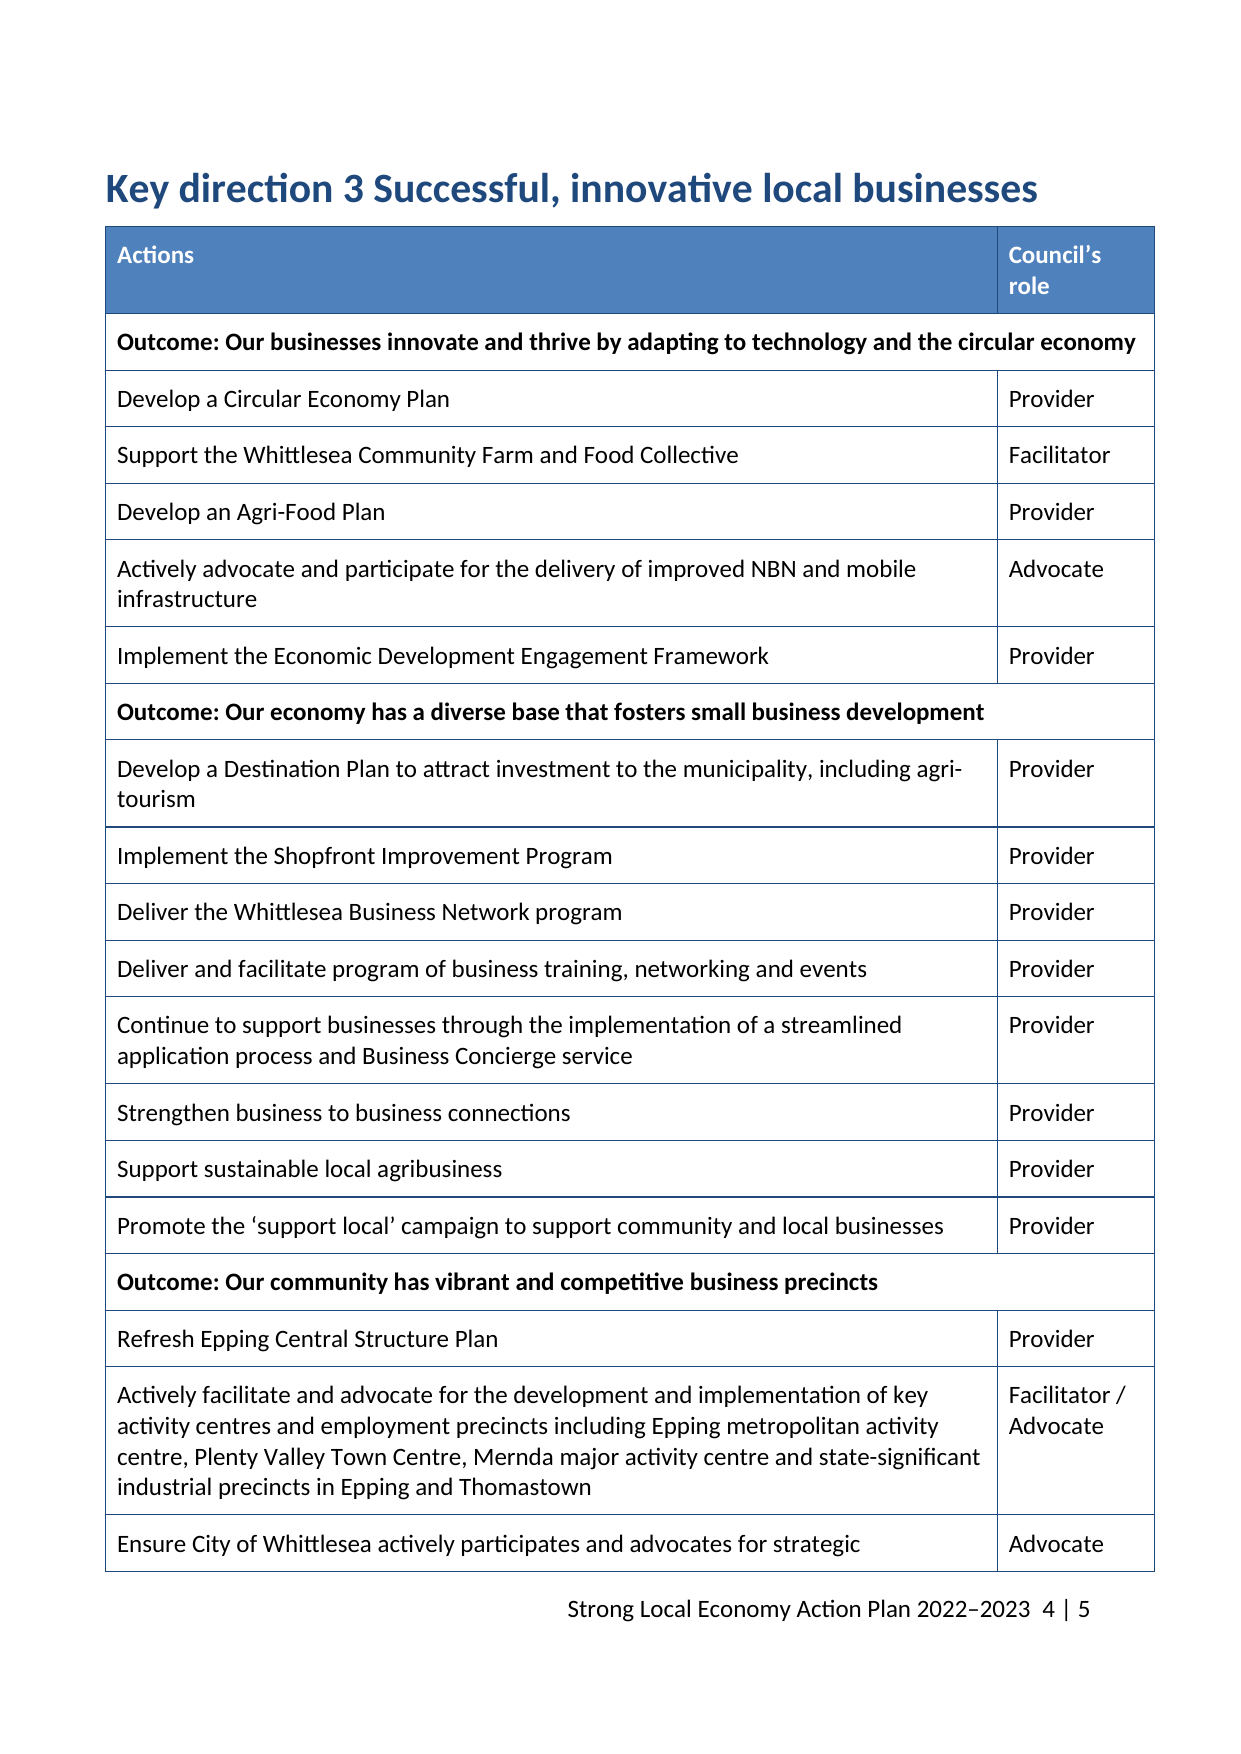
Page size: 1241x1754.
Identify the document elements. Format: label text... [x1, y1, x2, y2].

table_cell Facilitator / Advocate [998, 1367, 1154, 1514]
table_cell Advocate [998, 1515, 1154, 1571]
table_cell Actively facilitate and advocate for the development and implementation of key activity centres and employment precincts including Epping metropolitan activity centre, Plenty Valley Town Centre, Mernda major activity centre and state-significant industrial precincts in Epping and Thomastown [106, 1367, 997, 1514]
table_header Council’s role [998, 227, 1154, 313]
table_cell Provider [998, 828, 1154, 883]
table_cell Facilitator [998, 427, 1154, 483]
table_cell Implement the Shopfront Improvement Program [106, 828, 997, 883]
table_cell Provider [998, 740, 1154, 826]
table_cell Provider [998, 997, 1154, 1083]
table_header Actions [106, 227, 997, 313]
table_cell Actively advocate and participate for the delivery of improved NBN and mobile infrastructure [106, 540, 997, 626]
table_cell Support sustainable local agribusiness [106, 1141, 997, 1196]
table_cell Provider [998, 1198, 1154, 1253]
table_cell Develop an Agri-Food Plan [106, 484, 997, 539]
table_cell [106, 1515, 997, 1571]
table_cell Provider [998, 941, 1154, 996]
table_cell Advocate [998, 540, 1154, 626]
table_cell Promote the ‘support local’ campaign to support community and local businesses [106, 1198, 997, 1253]
table_cell Develop a Circular Economy Plan [106, 371, 997, 426]
table_cell Provider [998, 627, 1154, 683]
table_cell Refresh Epping Central Structure Plan [106, 1311, 997, 1366]
table_cell Provider [998, 1084, 1154, 1140]
table_cell Provider [998, 484, 1154, 539]
table_cell Support the Whittlesea Community Farm and Food Collective [106, 427, 997, 483]
table_cell Deliver the Whittlesea Business Network program [106, 884, 997, 939]
table_cell Implement the Economic Development Engagement Framework [106, 627, 997, 683]
subtitle Key direction 3 Successful, innovative local businesses [106, 162, 1090, 213]
table_cell Outcome: Our businesses innovate and thrive by adapting to technology and the circular economy [106, 314, 1154, 369]
table_cell Outcome: Our community has vibrant and competitive business precincts [106, 1254, 1154, 1309]
table_cell Provider [998, 884, 1154, 939]
table_cell Deliver and facilitate program of business training, networking and events [106, 941, 997, 996]
table_cell Provider [998, 1141, 1154, 1196]
table_cell Develop a Destination Plan to attract investment to the municipality, including agri-tourism [106, 740, 997, 826]
table_cell Outcome: Our economy has a diverse base that fosters small business development [106, 684, 1154, 739]
table_cell Provider [998, 1311, 1154, 1366]
table_cell Provider [998, 371, 1154, 426]
table_cell Continue to support businesses through the implementation of a streamlined application process and Business Concierge service [106, 997, 997, 1083]
table_cell Strengthen business to business connections [106, 1084, 997, 1140]
